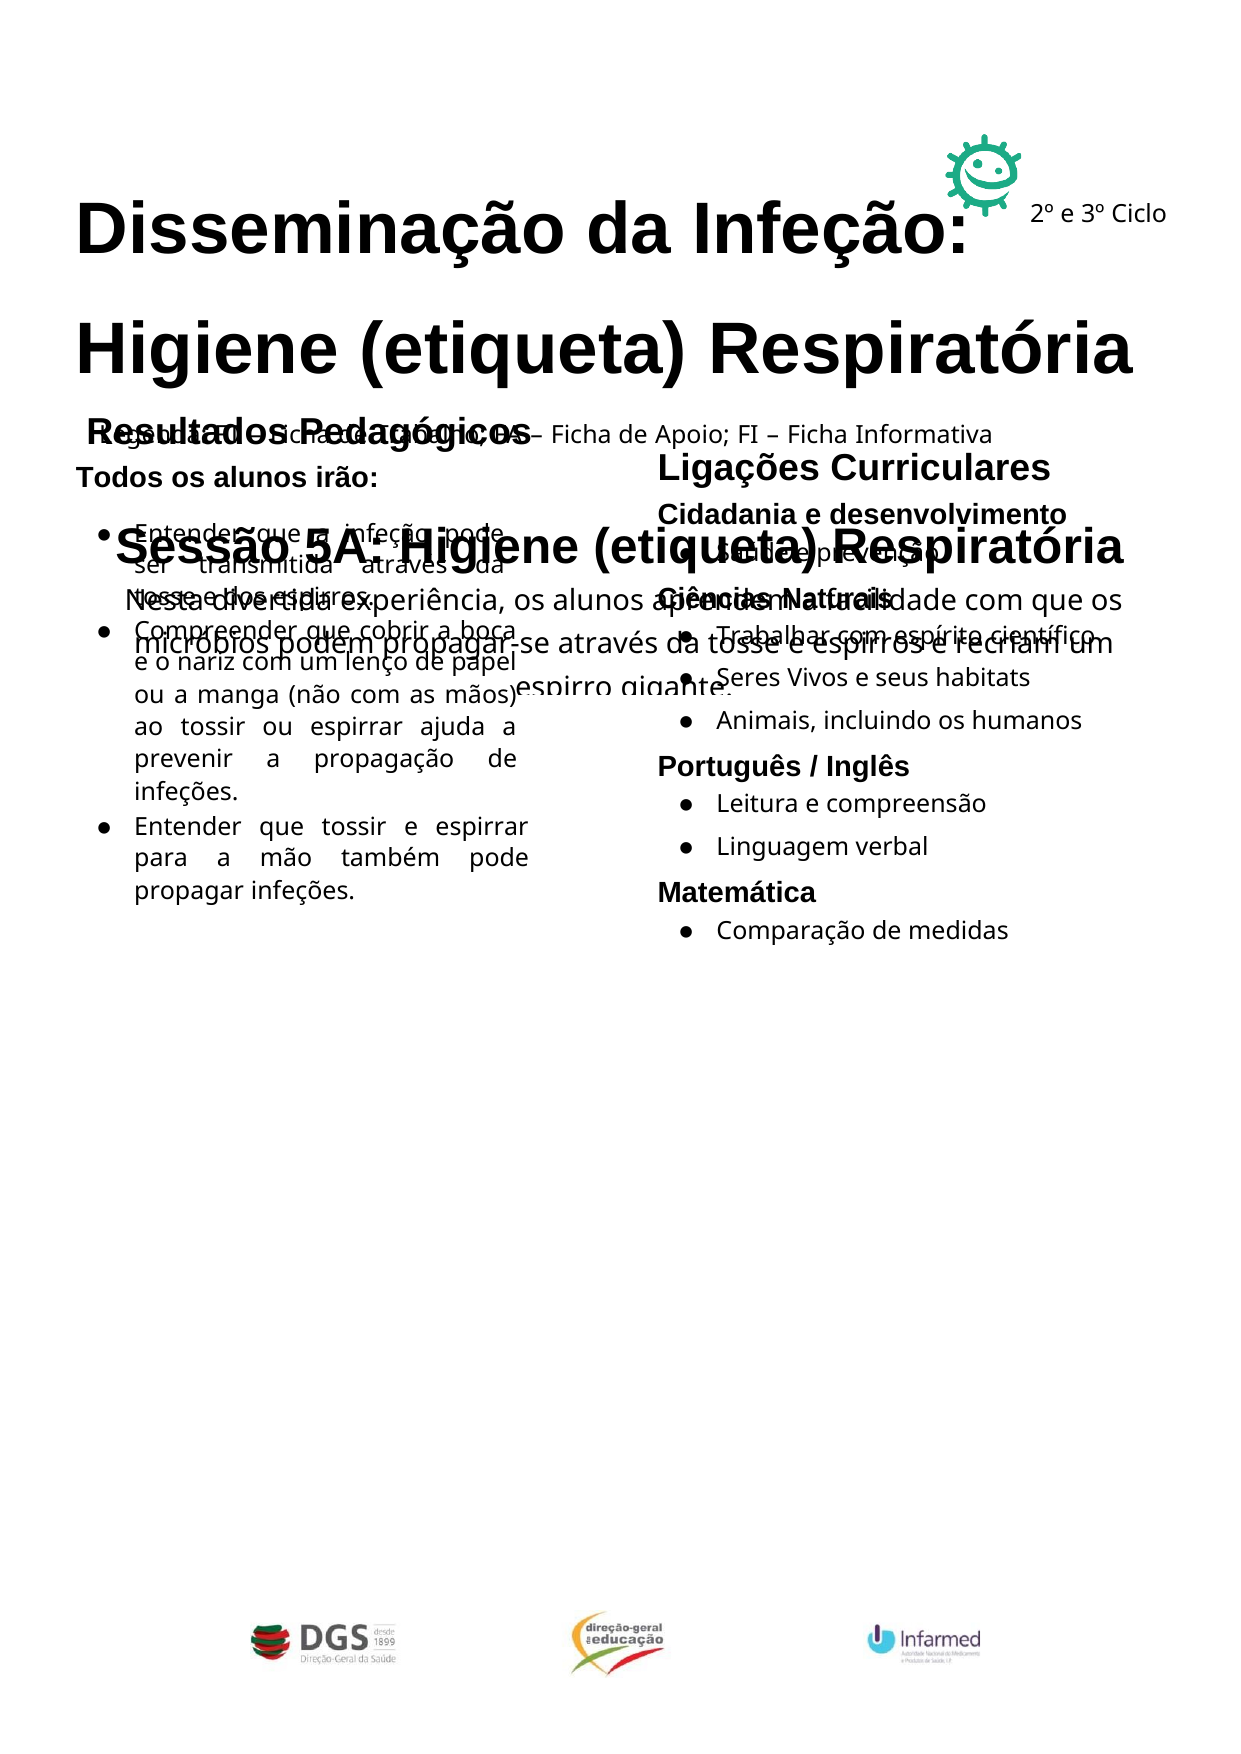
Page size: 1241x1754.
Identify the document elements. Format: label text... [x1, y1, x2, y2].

subtitle Ciências Naturais [657, 581, 1194, 614]
list Entender que tossir e espirrar para a mão também pode propagar infeções. [96, 809, 529, 906]
list Trabalhar com espírito científico [678, 618, 1194, 652]
picture [945, 134, 1022, 217]
list Linguagem verbal [678, 828, 1194, 862]
list Seres Vivos e seus habitats [678, 660, 1194, 694]
list Animais, incluindo os humanos [678, 703, 1194, 737]
subtitle Todos os alunos irão: [76, 461, 536, 494]
subtitle Ligações Curriculares [657, 445, 1194, 488]
subtitle Resultados Pedagógicos [86, 409, 536, 452]
list Compreender que cobrir a boca e o nariz com um lenço de papel ou a manga (não com as mãos) ao tossir ou espirrar ajuda a prevenir a propagação de infeções. [96, 613, 517, 808]
list Comparação de medidas [678, 912, 1194, 946]
subtitle Cidadania e desenvolvimento [657, 497, 1194, 530]
list Leitura e compreensão [678, 786, 1194, 820]
subtitle Matemática [657, 875, 1194, 909]
subtitle Português / Inglês [657, 749, 1194, 783]
subtitle Higiene (etiqueta) Respiratória [76, 305, 1194, 389]
picture [250, 1610, 981, 1678]
list Saúde e prevenção [678, 534, 1194, 568]
text 2º e 3º Ciclo [1030, 195, 1194, 229]
list Entender que a infeção pode ser transmitida através da tosse e dos espirros. [96, 517, 504, 612]
subtitle Disseminação da Infeção: [76, 185, 976, 269]
